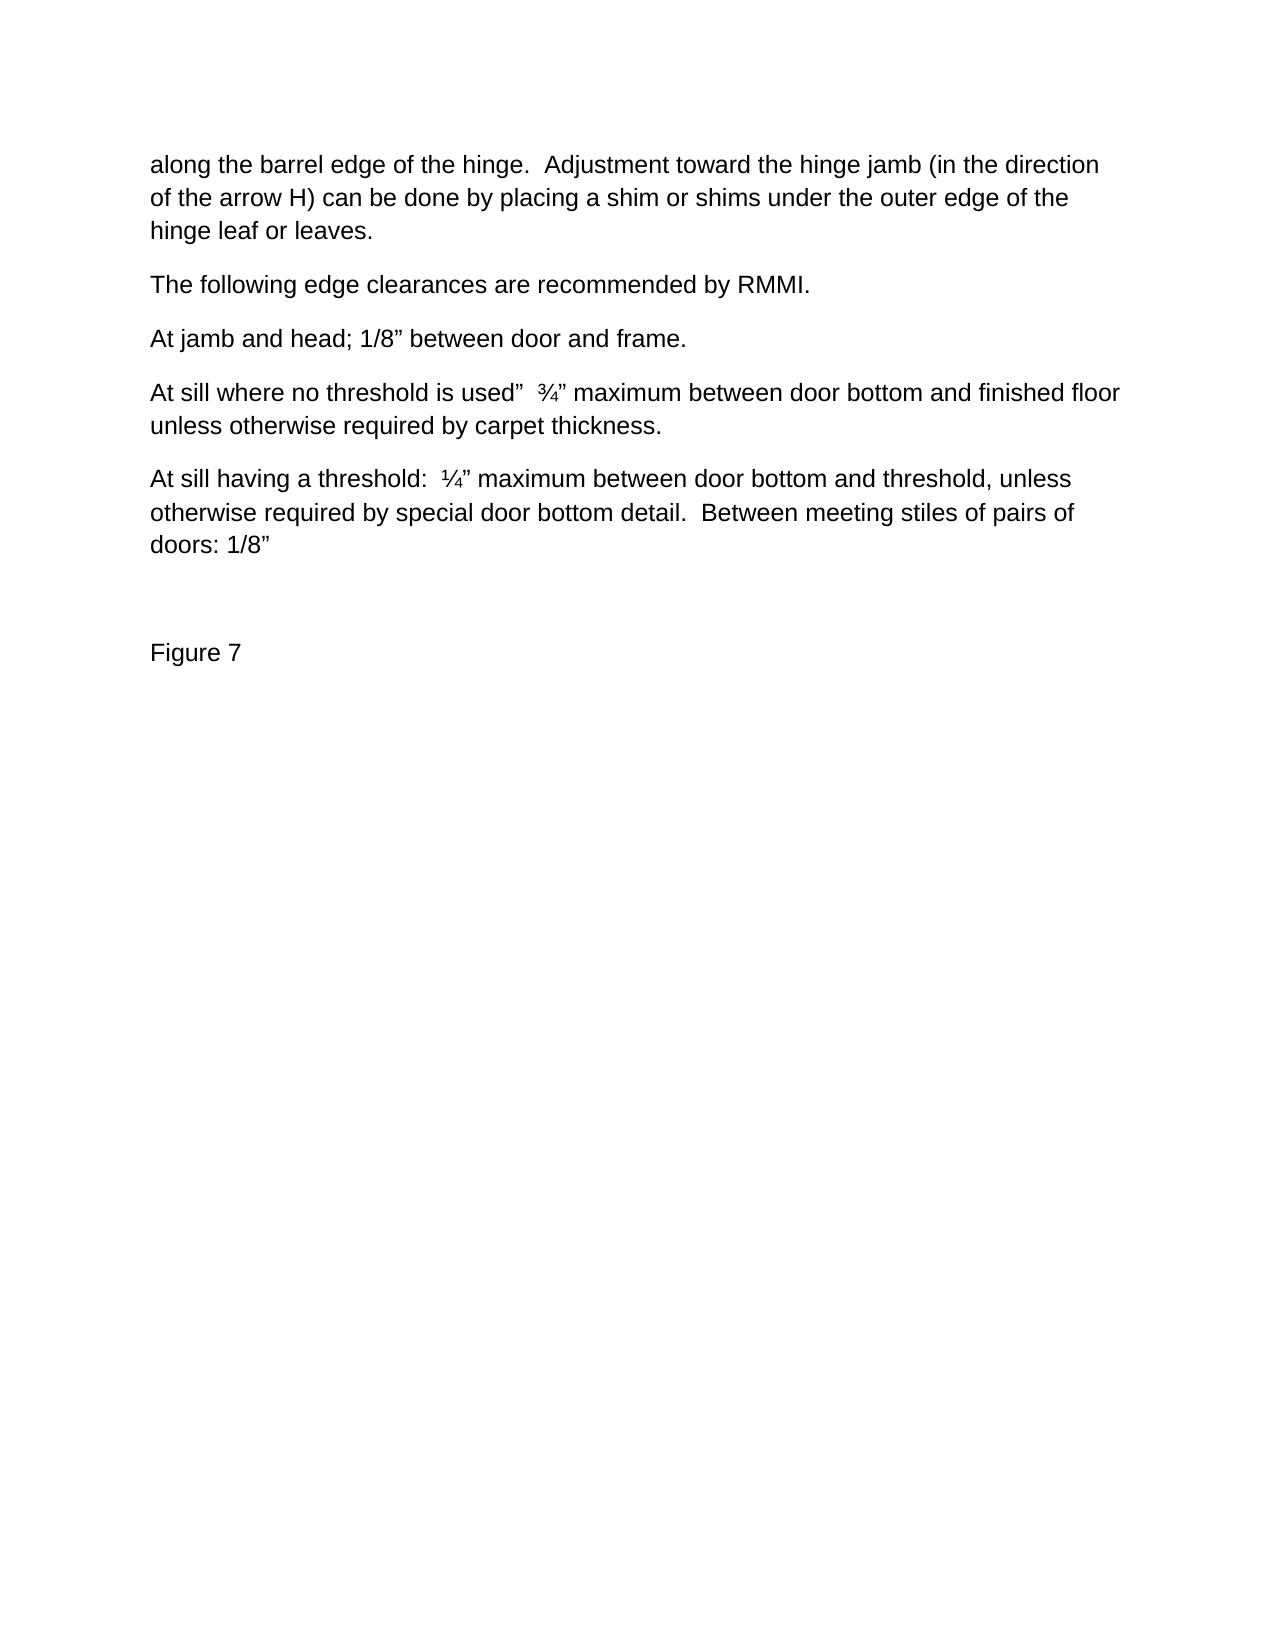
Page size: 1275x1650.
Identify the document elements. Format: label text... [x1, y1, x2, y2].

text Figure 7 [150, 638, 1125, 667]
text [150, 150, 1125, 245]
text At sill having a threshold: ¼” maximum between door bottom and threshold, unless otherwise required by special door bottom detail. Between meeting stiles of pairs of doors: 1/8” [150, 464, 1125, 559]
text At sill where no threshold is used” ¾” maximum between door bottom and finished floor unless otherwise required by carpet thickness. [150, 378, 1125, 439]
text The following edge clearances are recommended by RMMI. [150, 270, 1125, 299]
text At jamb and head; 1/8” between door and frame. [150, 324, 1125, 352]
